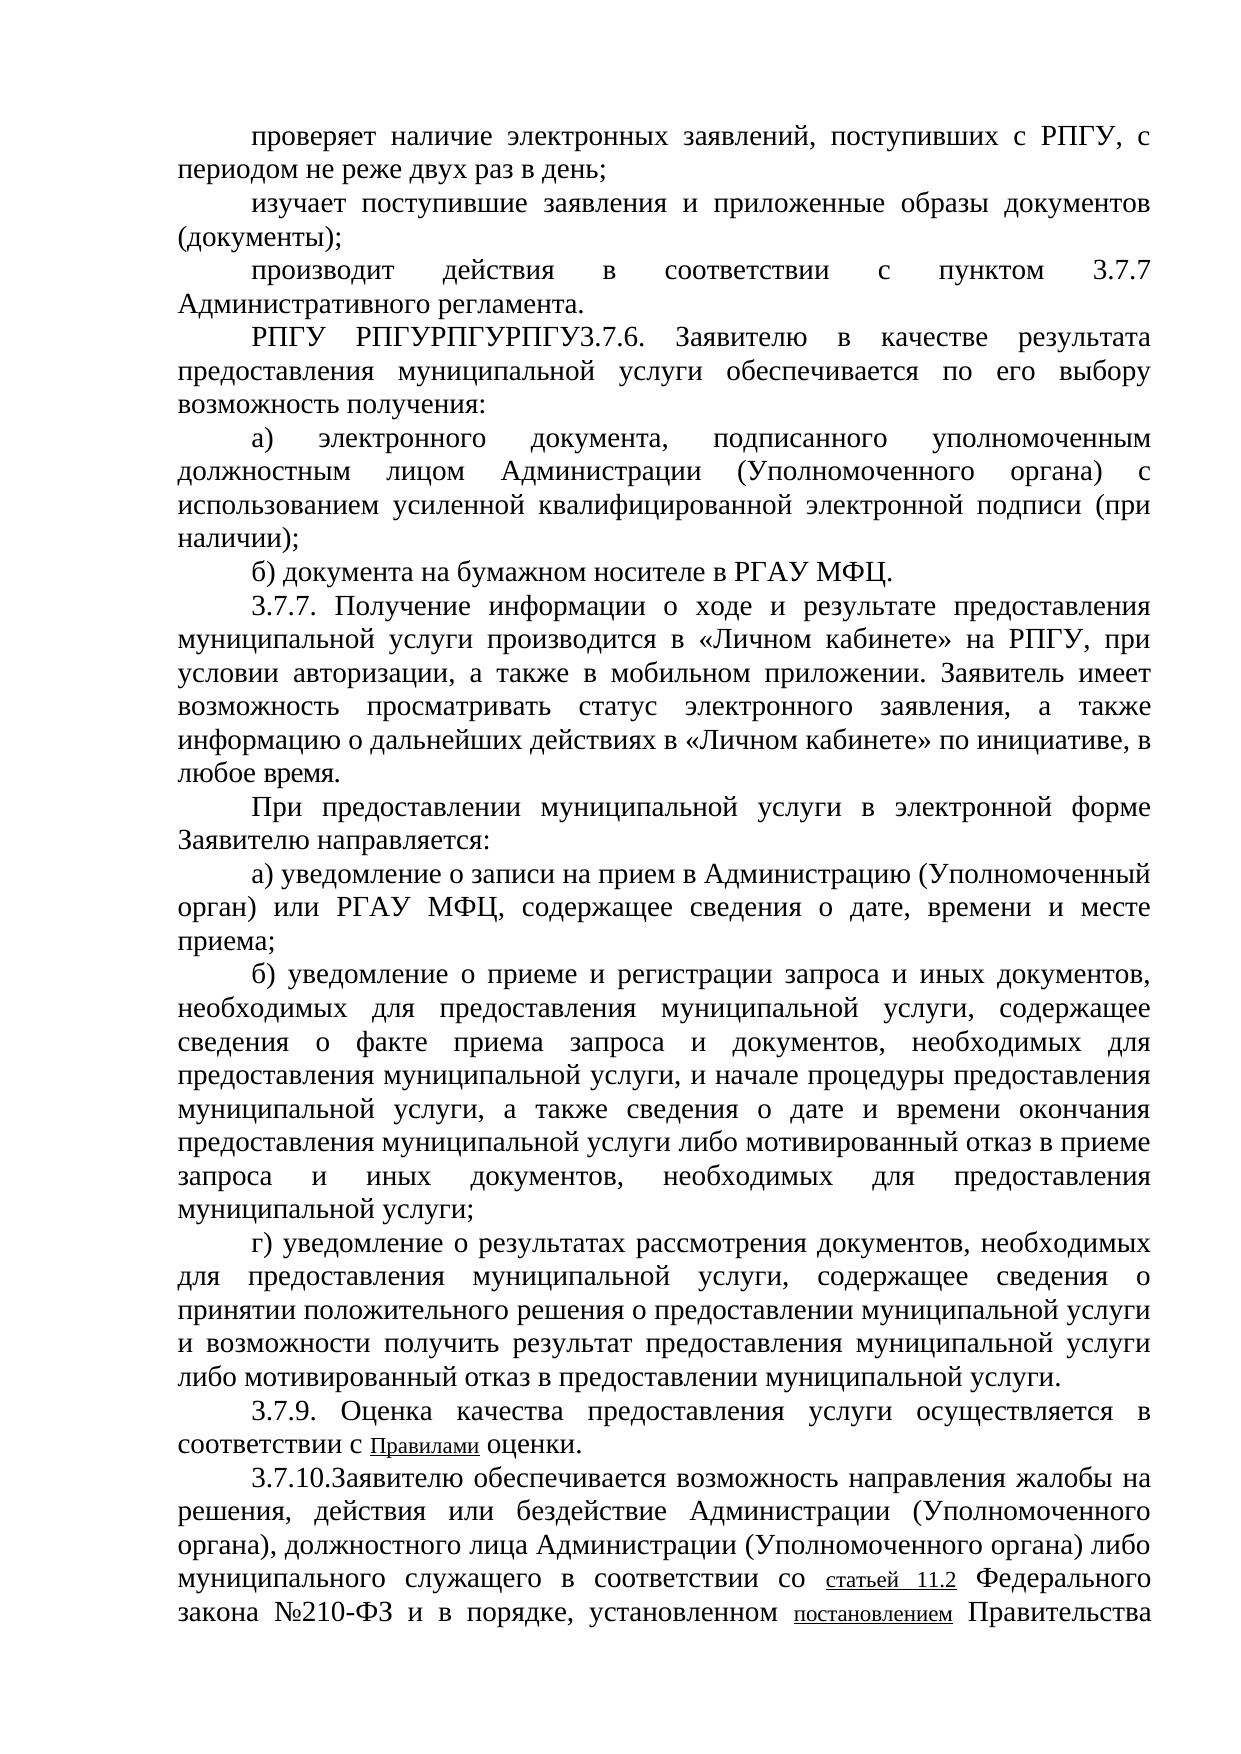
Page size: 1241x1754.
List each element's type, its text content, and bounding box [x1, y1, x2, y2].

text а) электронного документа, подписанного уполномоченным должностным лицом Администрации (Уполномоченного органа) с использованием усиленной квалифицированной электронной подписи (при наличии); [177, 420, 1152, 554]
text б) уведомление о приеме и регистрации запроса и иных документов, необходимых для предоставления муниципальной услуги, содержащее сведения о факте приема запроса и документов, необходимых для предоставления муниципальной услуги, и начале процедуры предоставления муниципальной услуги, а также сведения о дате и времени окончания предоставления муниципальной услуги либо мотивированный отказ в приеме запроса и иных документов, необходимых для предоставления муниципальной услуги; [177, 957, 1152, 1225]
text При предоставлении муниципальной услуги в электронной форме Заявителю направляется: [177, 789, 1152, 856]
text проверяет наличие электронных заявлений, поступивших с РПГУ, с периодом не реже двух раз в день; [177, 118, 1152, 185]
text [177, 1460, 1152, 1627]
text изучает поступившие заявления и приложенные образы документов (документы); [177, 185, 1152, 252]
text г) уведомление о результатах рассмотрения документов, необходимых для предоставления муниципальной услуги, содержащее сведения о принятии положительного решения о предоставлении муниципальной услуги и возможности получить результат предоставления муниципальной услуги либо мотивированный отказ в предоставлении муниципальной услуги. [177, 1225, 1152, 1393]
text РПГУ РПГУРПГУРПГУ3.7.6. Заявителю в качестве результата предоставления муниципальной услуги обеспечивается по его выбору возможность получения: [177, 319, 1152, 420]
text 3.7.9. Оценка качества предоставления услуги осуществляется в соответствии с Правилами оценки. [177, 1393, 1152, 1460]
text производит действия в соответствии с пунктом 3.7.7 Административного регламента. [177, 252, 1152, 319]
text 3.7.7. Получение информации о ходе и результате предоставления муниципальной услуги производится в «Личном кабинете» на РПГУ, при условии авторизации, а также в мобильном приложении. Заявитель имеет возможность просматривать статус электронного заявления, а также информацию о дальнейших действиях в «Личном кабинете» по инициативе, в любое время. [177, 588, 1152, 789]
text а) уведомление о записи на прием в Администрацию (Уполномоченный орган) или РГАУ МФЦ, содержащее сведения о дате, времени и месте приема; [177, 856, 1152, 957]
text б) документа на бумажном носителе в РГАУ МФЦ. [177, 554, 1152, 588]
